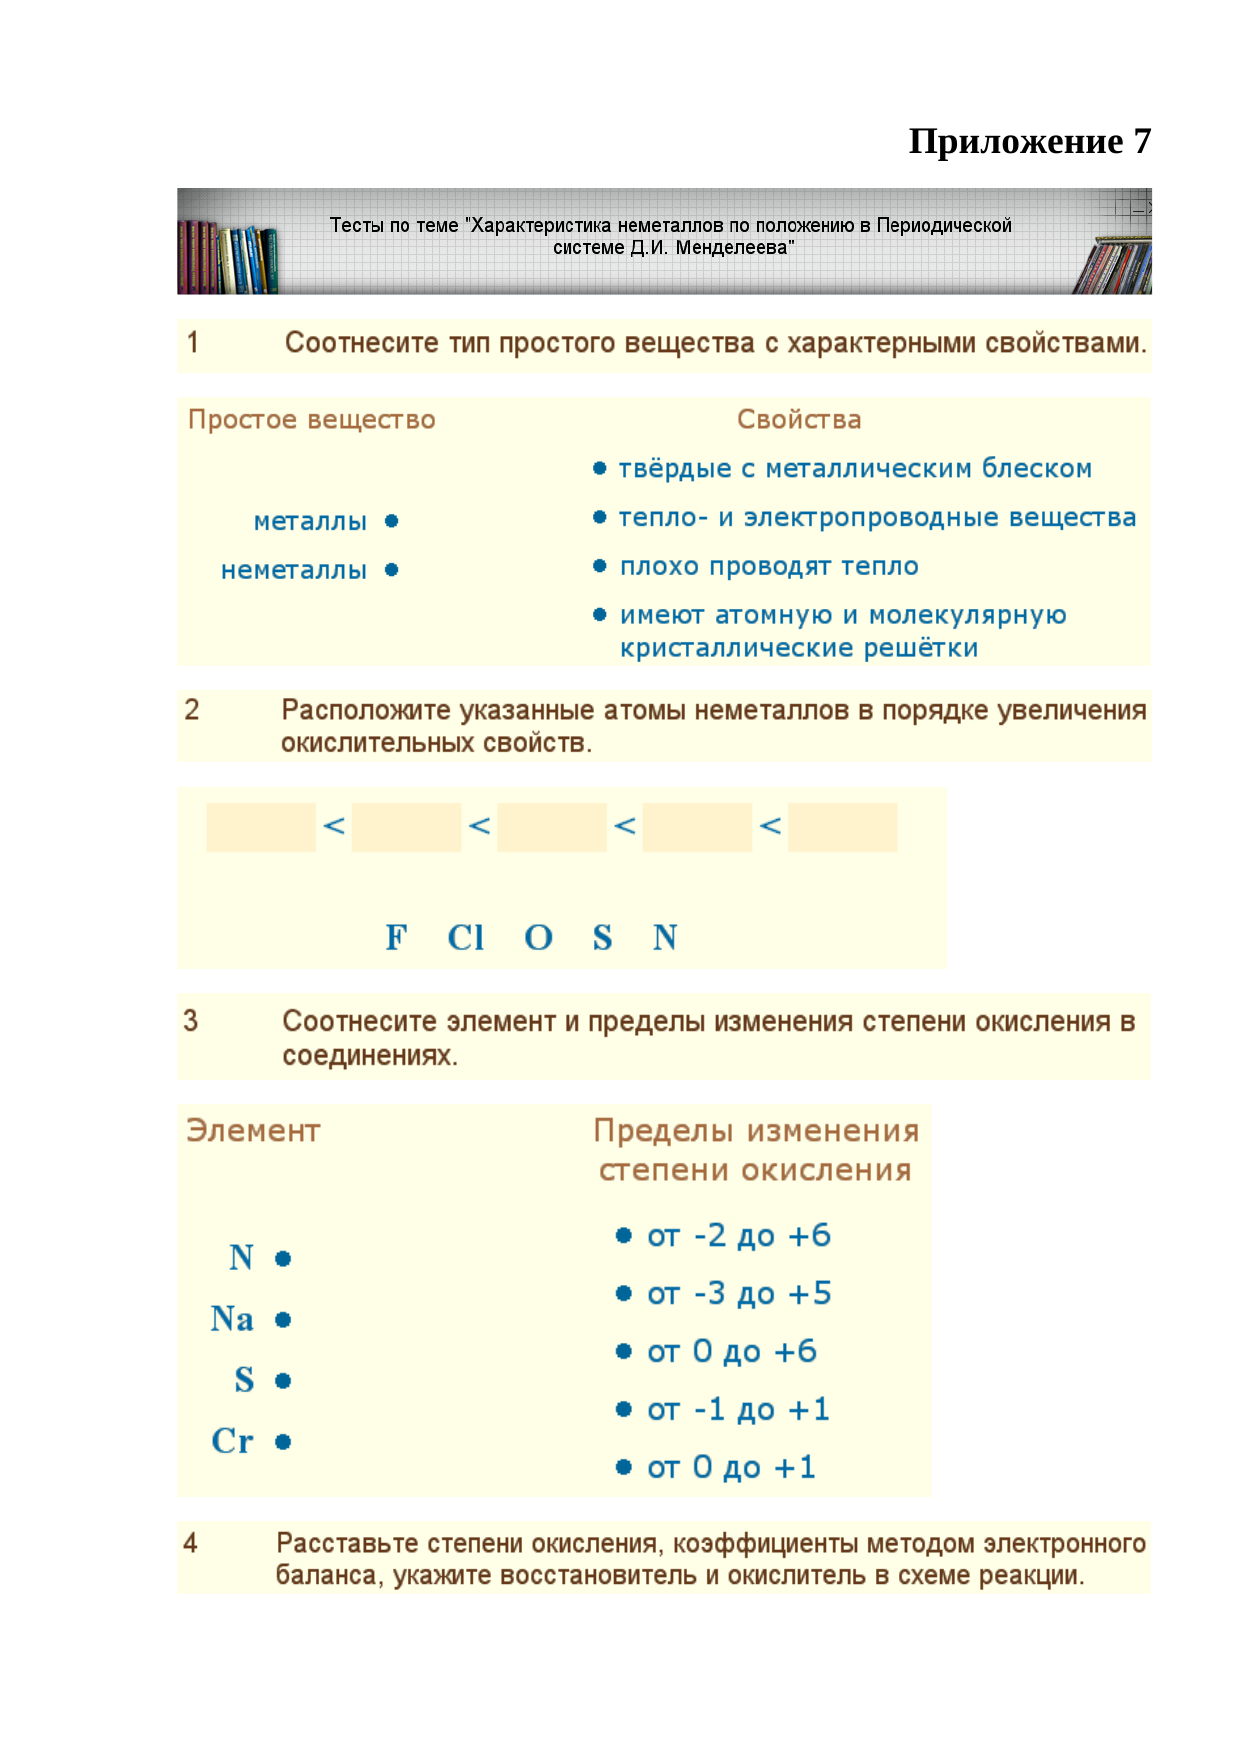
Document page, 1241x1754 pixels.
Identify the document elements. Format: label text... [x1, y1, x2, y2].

picture [177, 993, 1151, 1080]
picture [177, 188, 1153, 295]
picture [177, 319, 1153, 373]
picture [177, 397, 1151, 666]
picture [177, 1521, 1151, 1594]
picture [177, 690, 1153, 762]
text Приложение 7 [177, 118, 1152, 161]
picture [177, 787, 948, 969]
picture [177, 1104, 932, 1497]
